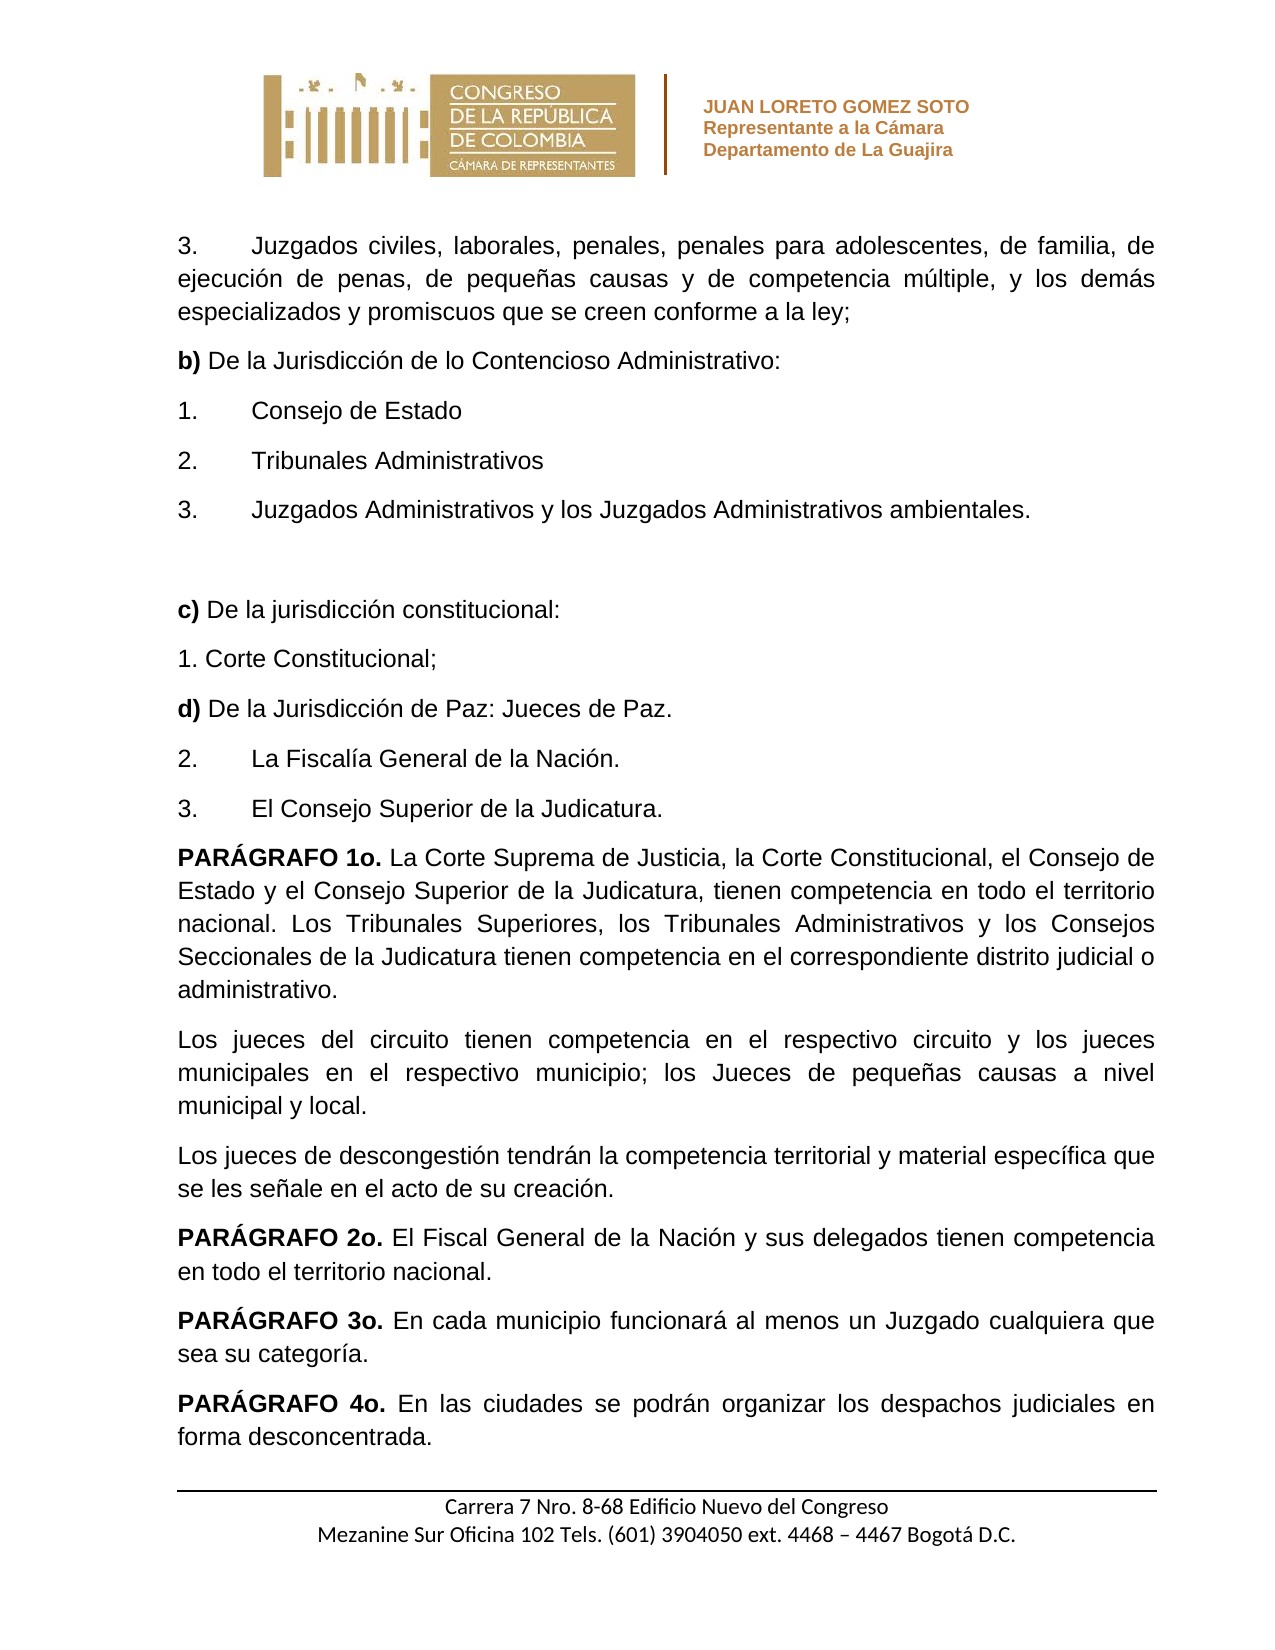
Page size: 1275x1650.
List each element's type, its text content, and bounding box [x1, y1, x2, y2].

text d) De la Jurisdicción de Paz: Jueces de Paz. [177, 694, 1157, 723]
text 2. La Fiscalía General de la Nación. [177, 744, 1157, 773]
text PARÁGRAFO 3o. En cada municipio funcionará al menos un Juzgado cualquiera que sea su categoría. [177, 1306, 1157, 1368]
text c) De la jurisdicción constitucional: [177, 595, 1157, 623]
text 2. Tribunales Administrativos [177, 446, 1157, 474]
text Los jueces del circuito tienen competencia en el respectivo circuito y los jueces municipales en el respectivo municipio; los Jueces de pequeñas causas a nivel municipal y local. [177, 1025, 1157, 1120]
text PARÁGRAFO 2o. El Fiscal General de la Nación y sus delegados tienen competencia en todo el territorio nacional. [177, 1223, 1157, 1285]
text 3. El Consejo Superior de la Judicatura. [177, 793, 1157, 822]
text 3. Juzgados civiles, laborales, penales, penales para adolescentes, de familia, de ejecución de penas, de pequeñas causas y de competencia múltiple, y los demás especializados y promiscuos que se creen conforme a la ley; [177, 231, 1157, 325]
text 1. Consejo de Estado [177, 396, 1157, 425]
text PARÁGRAFO 1o. La Corte Suprema de Justicia, la Corte Constitucional, el Consejo de Estado y el Consejo Superior de la Judicatura, tienen competencia en todo el territorio nacional. Los Tribunales Superiores, los Tribunales Administrativos y los Consejos Seccionales de la Judicatura tienen competencia en el correspondiente distrito judicial o administrativo. [177, 843, 1157, 1004]
text Los jueces de descongestión tendrán la competencia territorial y material específica que se les señale en el acto de su creación. [177, 1141, 1157, 1202]
text 3. Juzgados Administrativos y los Juzgados Administrativos ambientales. [177, 495, 1157, 524]
text PARÁGRAFO 4o. En las ciudades se podrán organizar los despachos judiciales en forma desconcentrada. [177, 1389, 1157, 1451]
text 1. Corte Constitucional; [177, 644, 1157, 673]
text b) De la Jurisdicción de lo Contencioso Administrativo: [177, 346, 1157, 375]
picture [263, 73, 636, 177]
